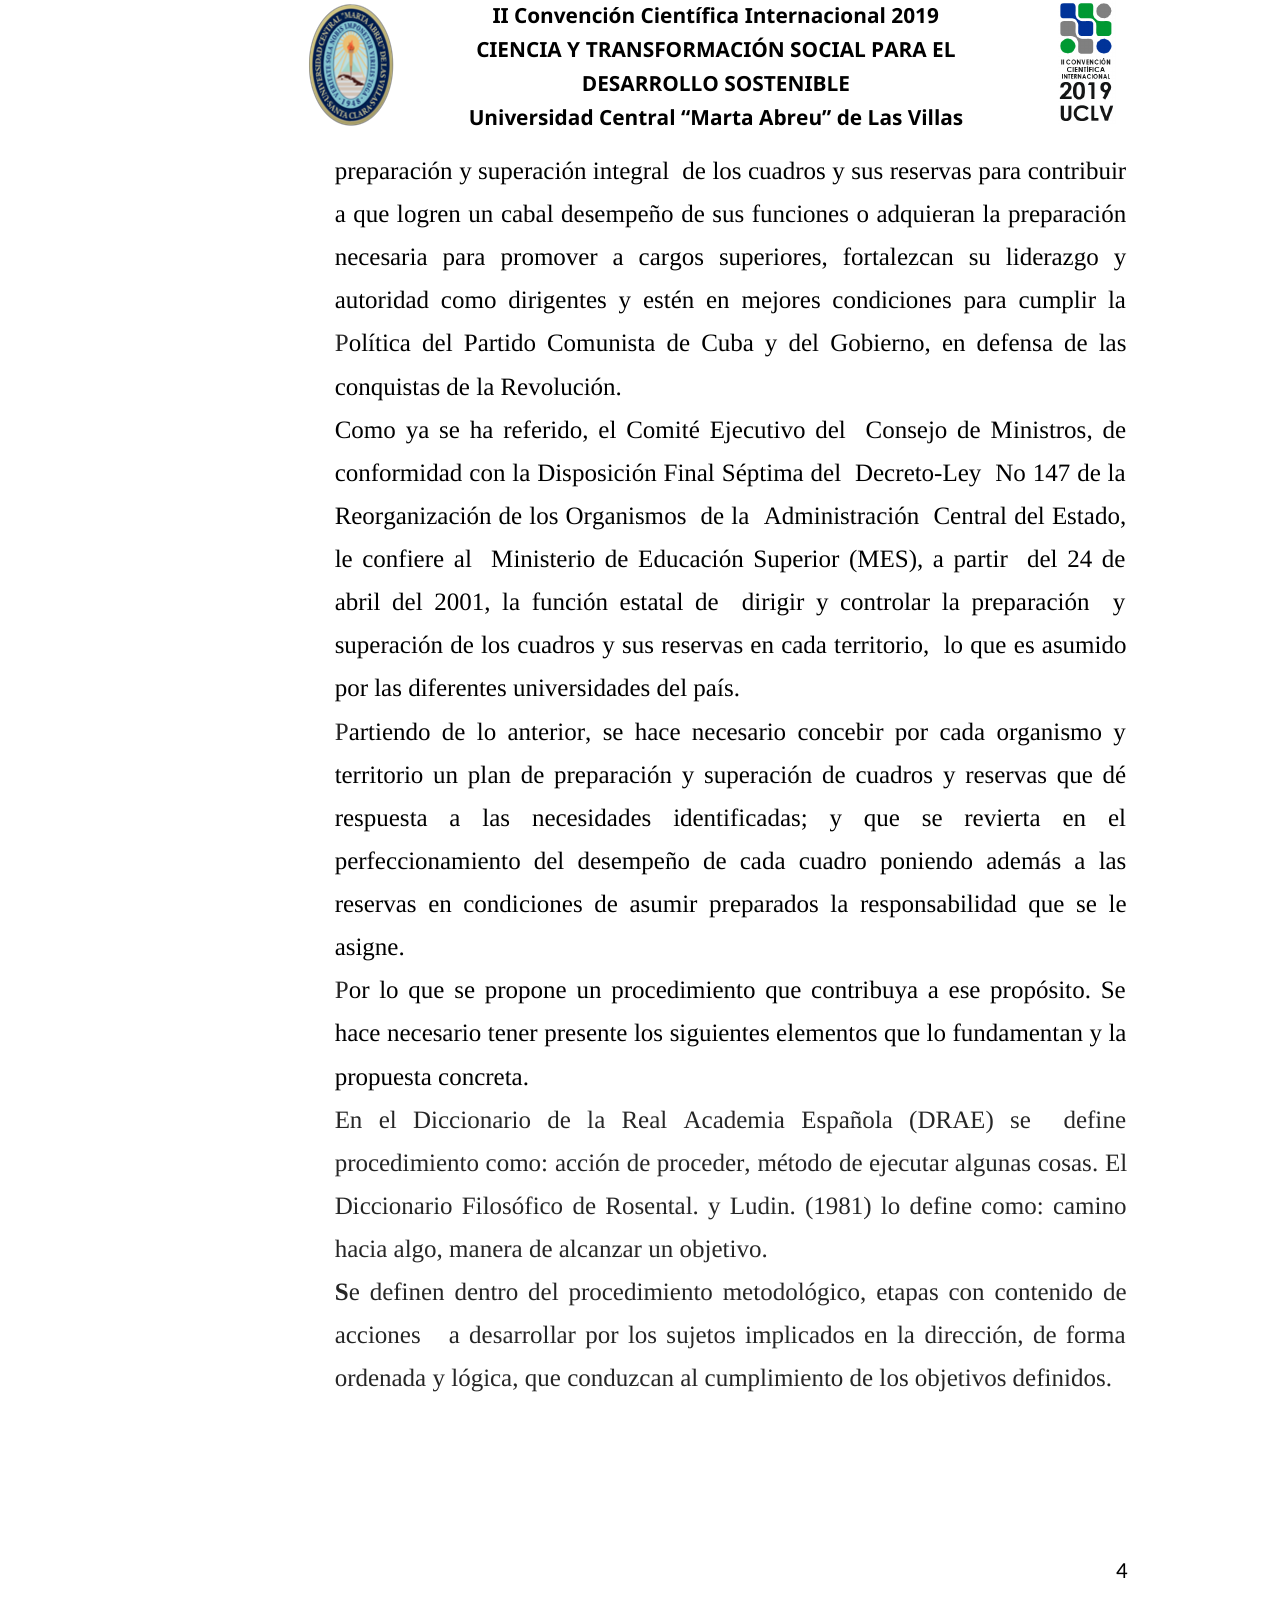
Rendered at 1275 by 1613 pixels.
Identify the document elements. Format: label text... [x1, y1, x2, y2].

text En el Diccionario de la Real Academia Española (DRAE) se define procedimiento como: acción de proceder, método de ejecutar algunas cosas. El Diccionario Filosófico de Rosental. y Ludin. (1981) lo define como: camino hacia algo, manera de alcanzar un objetivo. [334, 1105, 1127, 1263]
text Como ya se ha referido, el Comité Ejecutivo del Consejo de Ministros, de conformidad con la Disposición Final Séptima del Decreto-Ley No 147 de la Reorganización de los Organismos de la Administración Central del Estado, le confiere al Ministerio de Educación Superior (MES), a partir del 24 de abril del 2001, la función estatal de dirigir y controlar la preparación y superación de los cuadros y sus reservas en cada territorio, lo que es asumido por las diferentes universidades del país. [334, 415, 1127, 702]
text Se definen dentro del procedimiento metodológico, etapas con contenido de acciones a desarrollar por los sujetos implicados en la dirección, de forma ordenada y lógica, que conduzcan al cumplimiento de los objetivos definidos. [334, 1277, 1127, 1392]
picture [308, 3, 394, 127]
text Por lo que se propone un procedimiento que contribuya a ese propósito. Se hace necesario tener presente los siguientes elementos que lo fundamentan y la propuesta concreta. [334, 975, 1127, 1090]
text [334, 156, 1127, 400]
picture [1057, 1, 1116, 124]
text Partiendo de lo anterior, se hace necesario concebir por cada organismo y territorio un plan de preparación y superación de cuadros y reservas que dé respuesta a las necesidades identificadas; y que se revierta en el perfeccionamiento del desempeño de cada cuadro poniendo además a las reservas en condiciones de asumir preparados la responsabilidad que se le asigne. [334, 717, 1127, 961]
